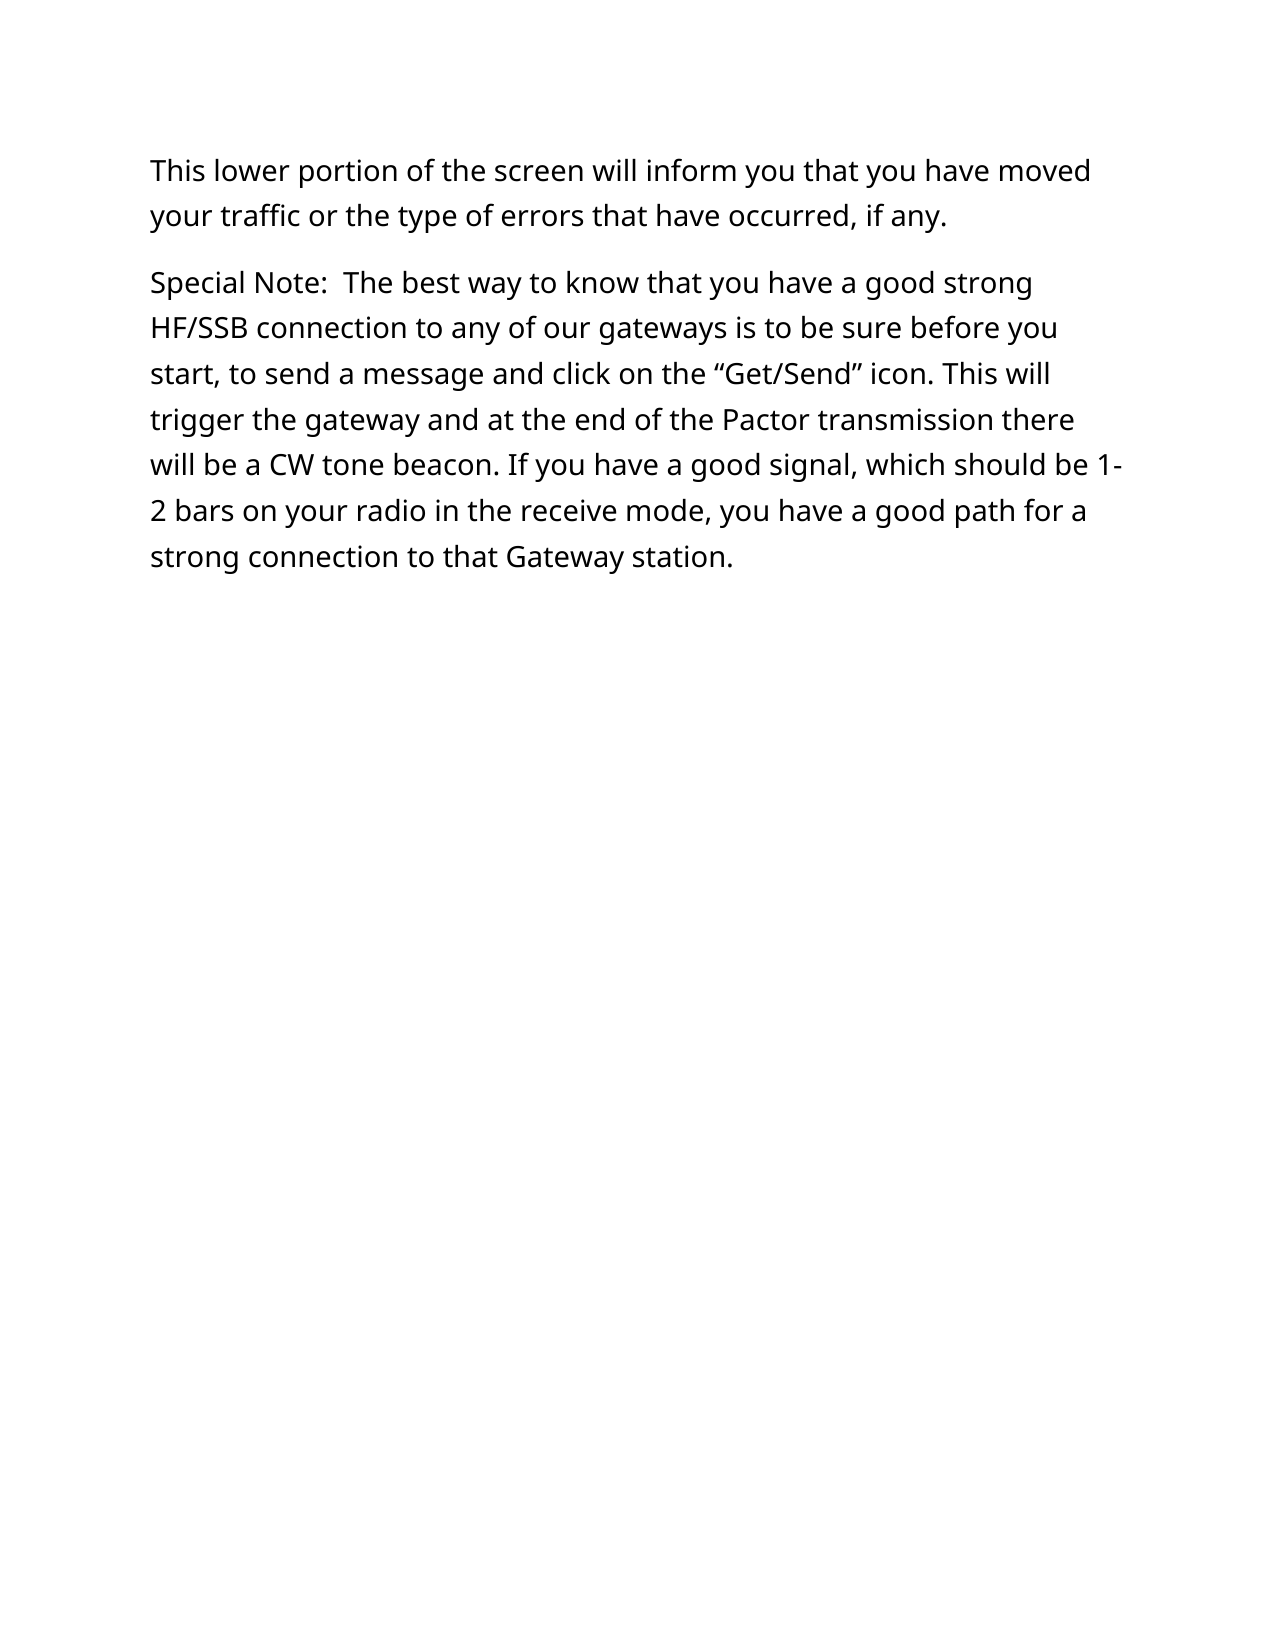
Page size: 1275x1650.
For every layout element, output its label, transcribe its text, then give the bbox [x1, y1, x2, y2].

text This lower portion of the screen will inform you that you have moved your traffic or the type of errors that have occurred, if any. [150, 150, 1125, 235]
text Special Note: The best way to know that you have a good strong HF/SSB connection to any of our gateways is to be sure before you start, to send a message and click on the “Get/Send” icon. This will trigger the gateway and at the end of the Pactor transmission there will be a CW tone beacon. If you have a good signal, which should be 1-2 bars on your radio in the receive mode, you have a good path for a strong connection to that Gateway station. [150, 262, 1125, 576]
